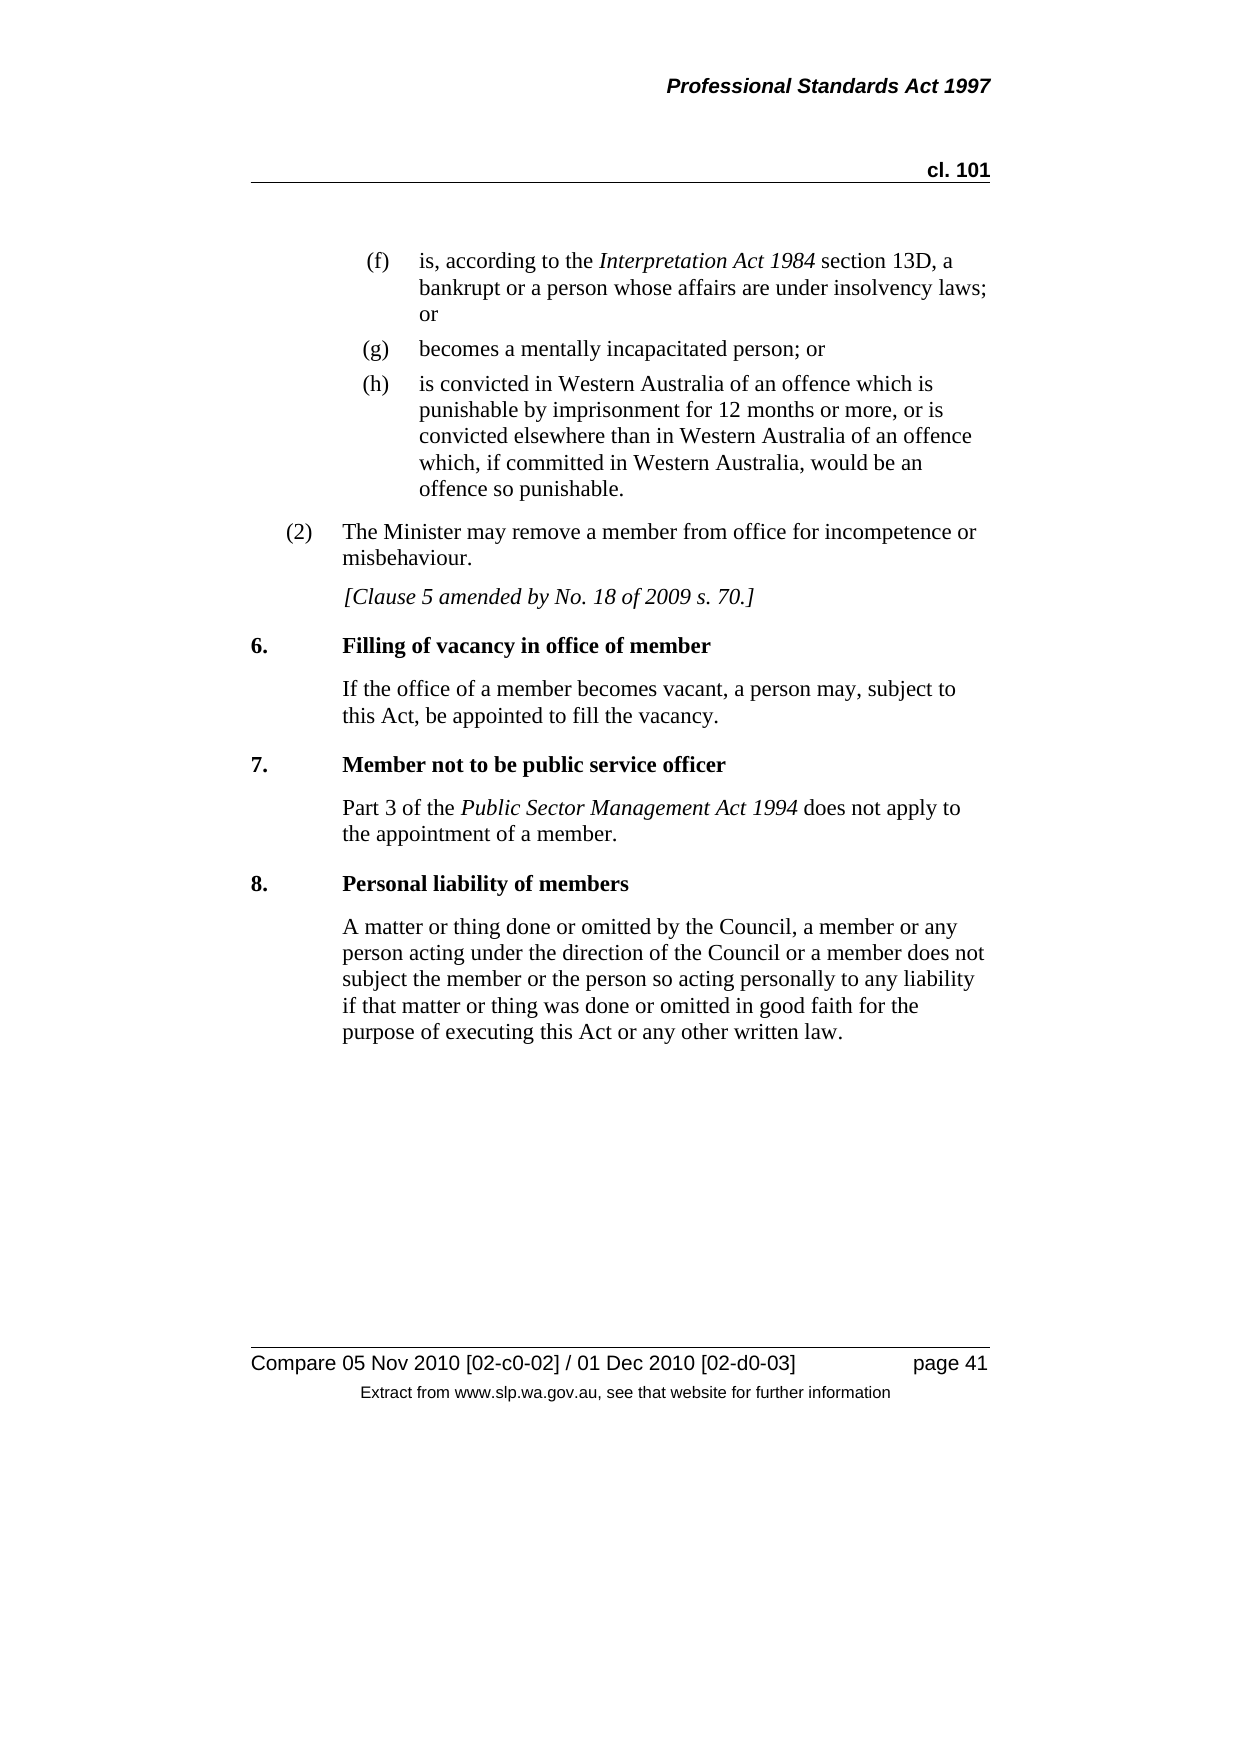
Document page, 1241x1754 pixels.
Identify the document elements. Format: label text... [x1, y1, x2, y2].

text A matter or thing done or omitted by the Council, a member or any person acting under the direction of the Council or a member does not subject the member or the person so acting personally to any liability if that matter or thing was done or omitted in good faith for the purpose of executing this Act or any other written law. [251, 913, 990, 1044]
subtitle 7. Member not to be public service officer [251, 751, 990, 777]
text (h) is convicted in Western Australia of an offence which is punishable by imprisonment for 12 months or more, or is convicted elsewhere than in Western Australia of an offence which, if committed in Western Australia, would be an offence so punishable. [251, 369, 990, 501]
subtitle 8. Personal liability of members [251, 870, 990, 896]
text Part 3 of the Public Sector Management Act 1994 does not apply to the appointment of a member. [251, 794, 990, 847]
text (2) The Minister may remove a member from office for incompetence or misbehaviour. [251, 518, 990, 571]
text (f) is, according to the Interpretation Act 1984 section 13D, a bankrupt or a person whose affairs are under insolvency laws; or [251, 247, 990, 327]
subtitle 6. Filling of vacancy in office of member [251, 632, 990, 659]
text (g) becomes a mentally incapacitated person; or [251, 335, 990, 361]
text If the office of a member becomes vacant, a person may, subject to this Act, be appointed to fill the vacancy. [251, 676, 990, 728]
text [Clause 5 amended by No. 18 of 2009 s. 70.] [251, 583, 990, 609]
